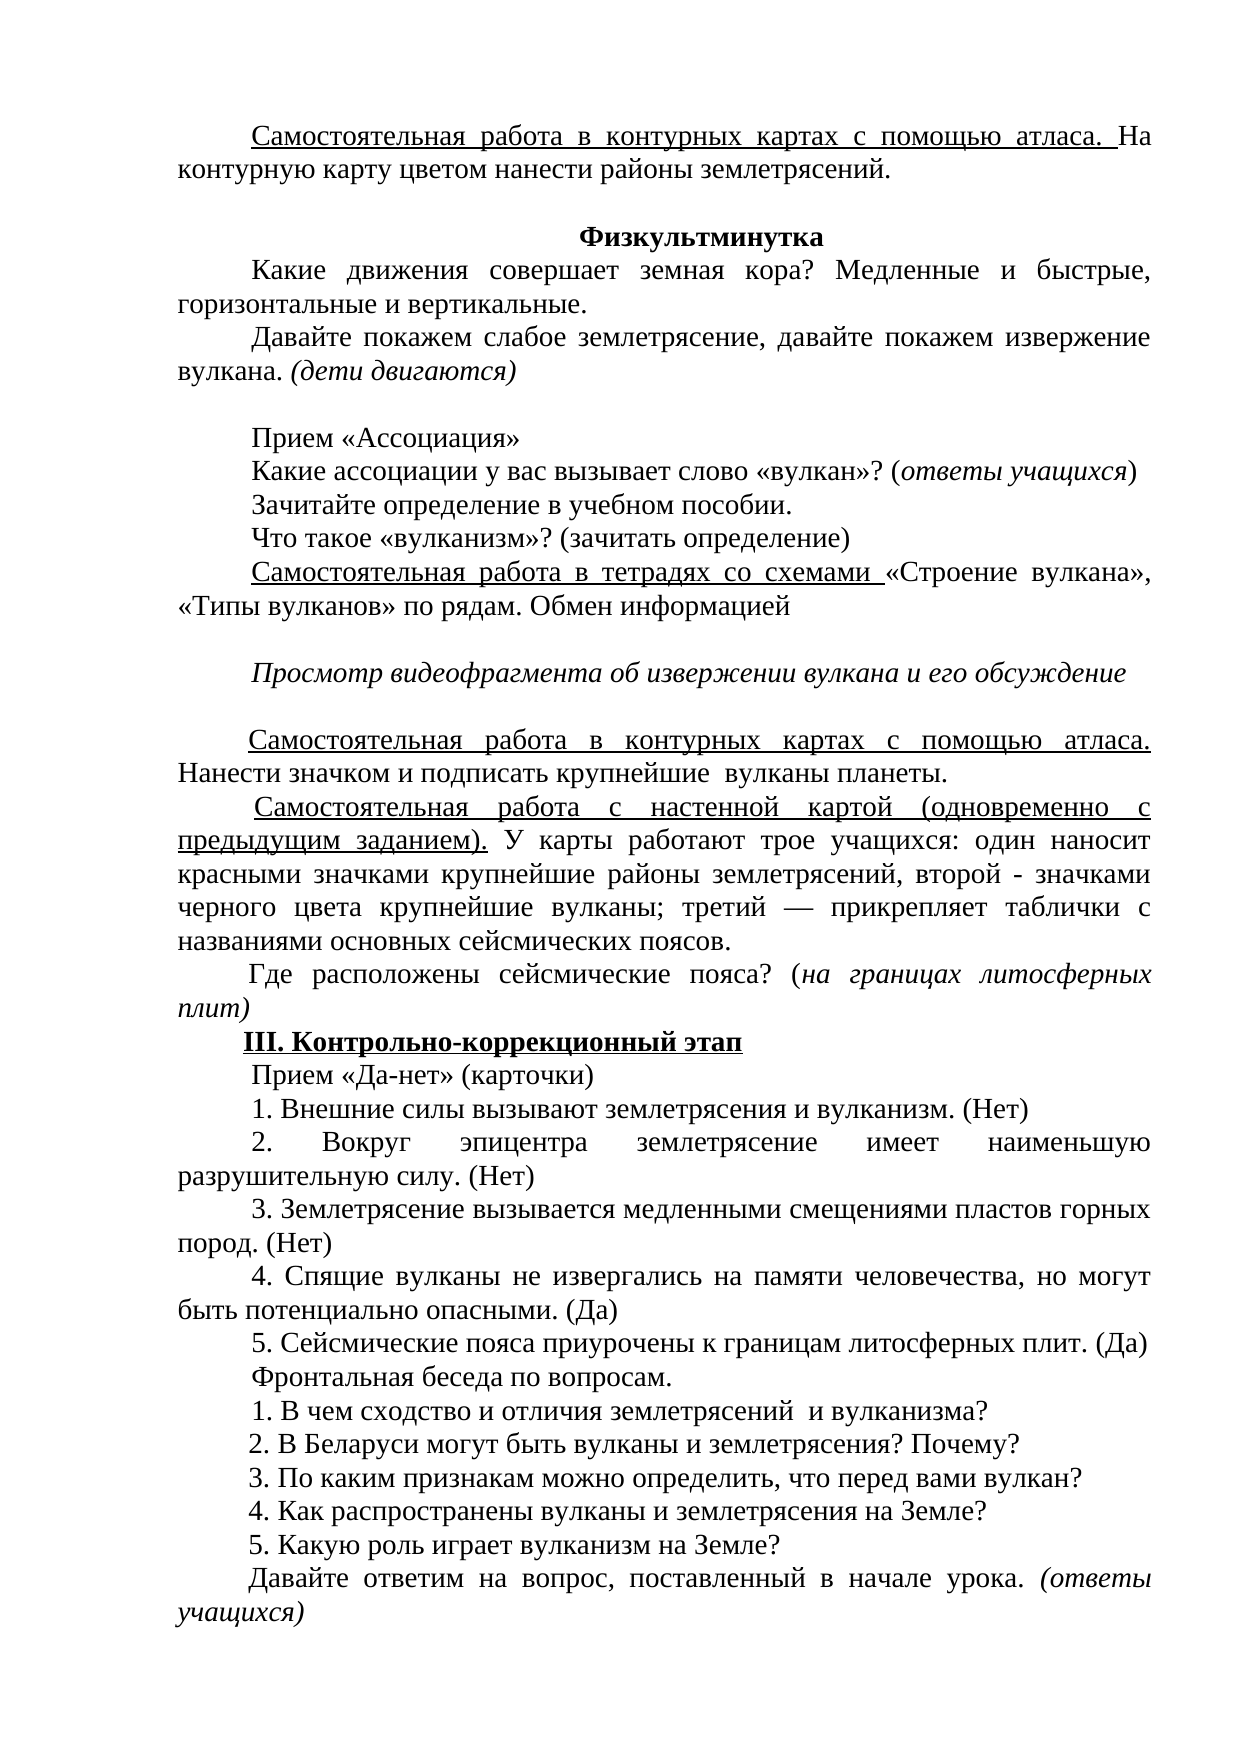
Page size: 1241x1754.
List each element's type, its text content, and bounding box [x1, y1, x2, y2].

text 1. Внешние силы вызывают землетрясения и вулканизм. (Нет) [177, 1091, 1152, 1124]
text Прием «Да-нет» (карточки) [177, 1057, 1152, 1091]
text Самостоятельная работа в контурных картах с помощью атласа. Нанести значком и подписать крупнейшие вулканы планеты. [177, 722, 1152, 789]
text Просмотр видеофрагмента об извержении вулкана и его обсуждение [177, 655, 1152, 688]
text Прием «Ассоциация» [177, 420, 1152, 453]
text 3. Землетрясение вызывается медленными смещениями пластов горных пород. (Нет) [177, 1191, 1152, 1258]
text Самостоятельная работа с настенной картой (одновременно с предыдущим заданием). У карты работают трое учащихся: один наносит красными значками крупнейшие районы землетрясений, второй - значками черного цвета крупнейшие вулканы; третий — прикрепляет таблички с названиями основных сейсмических поясов. [177, 789, 1152, 957]
text Какие движения совершает земная кора? Медленные и быстрые, горизонтальные и вертикальные. [177, 252, 1152, 319]
text 2. Вокруг эпицентра землетрясение имеет наименьшую разрушительную силу. (Нет) [177, 1124, 1152, 1191]
text 4. Как распространены вулканы и землетрясения на Земле? [177, 1493, 1152, 1527]
text Давайте ответим на вопрос, поставленный в начале урока. (ответы учащихся) [177, 1560, 1152, 1627]
text 1. В чем сходство и отличия землетрясений и вулканизма? [177, 1393, 1152, 1426]
text 3. По каким признакам можно определить, что перед вами вулкан? [177, 1460, 1152, 1493]
text III. Контрольно-коррекционный этап [177, 1024, 1152, 1057]
text Давайте покажем слабое землетрясение, давайте покажем извержение вулкана. (дети двигаются) [177, 319, 1152, 386]
text Фронтальная беседа по вопросам. [177, 1359, 1152, 1393]
text Самостоятельная работа в контурных картах с помощью атласа. На контурную карту цветом нанести районы землетрясений. [177, 118, 1152, 185]
text Какие ассоциации у вас вызывает слово «вулкан»? (ответы учащихся) [177, 453, 1152, 487]
text Зачитайте определение в учебном пособии. [177, 487, 1152, 521]
text 5. Сейсмические пояса приурочены к границам литосферных плит. (Да) [177, 1326, 1152, 1359]
text Самостоятельная работа в тетрадях со схемами «Строение вулкана», «Типы вулканов» по рядам. Обмен информацией [177, 554, 1152, 621]
text Где расположены сейсмические пояса? (на границах литосферных плит) [177, 957, 1152, 1024]
text 2. В Беларуси могут быть вулканы и землетрясения? Почему? [177, 1426, 1152, 1460]
text 4. Спящие вулканы не извергались на памяти человечества, но могут быть потенциально опасными. (Да) [177, 1258, 1152, 1326]
text Что такое «вулканизм»? (зачитать определение) [177, 521, 1152, 554]
text 5. Какую роль играет вулканизм на Земле? [177, 1527, 1152, 1560]
text Физкультминутка [177, 219, 1152, 252]
